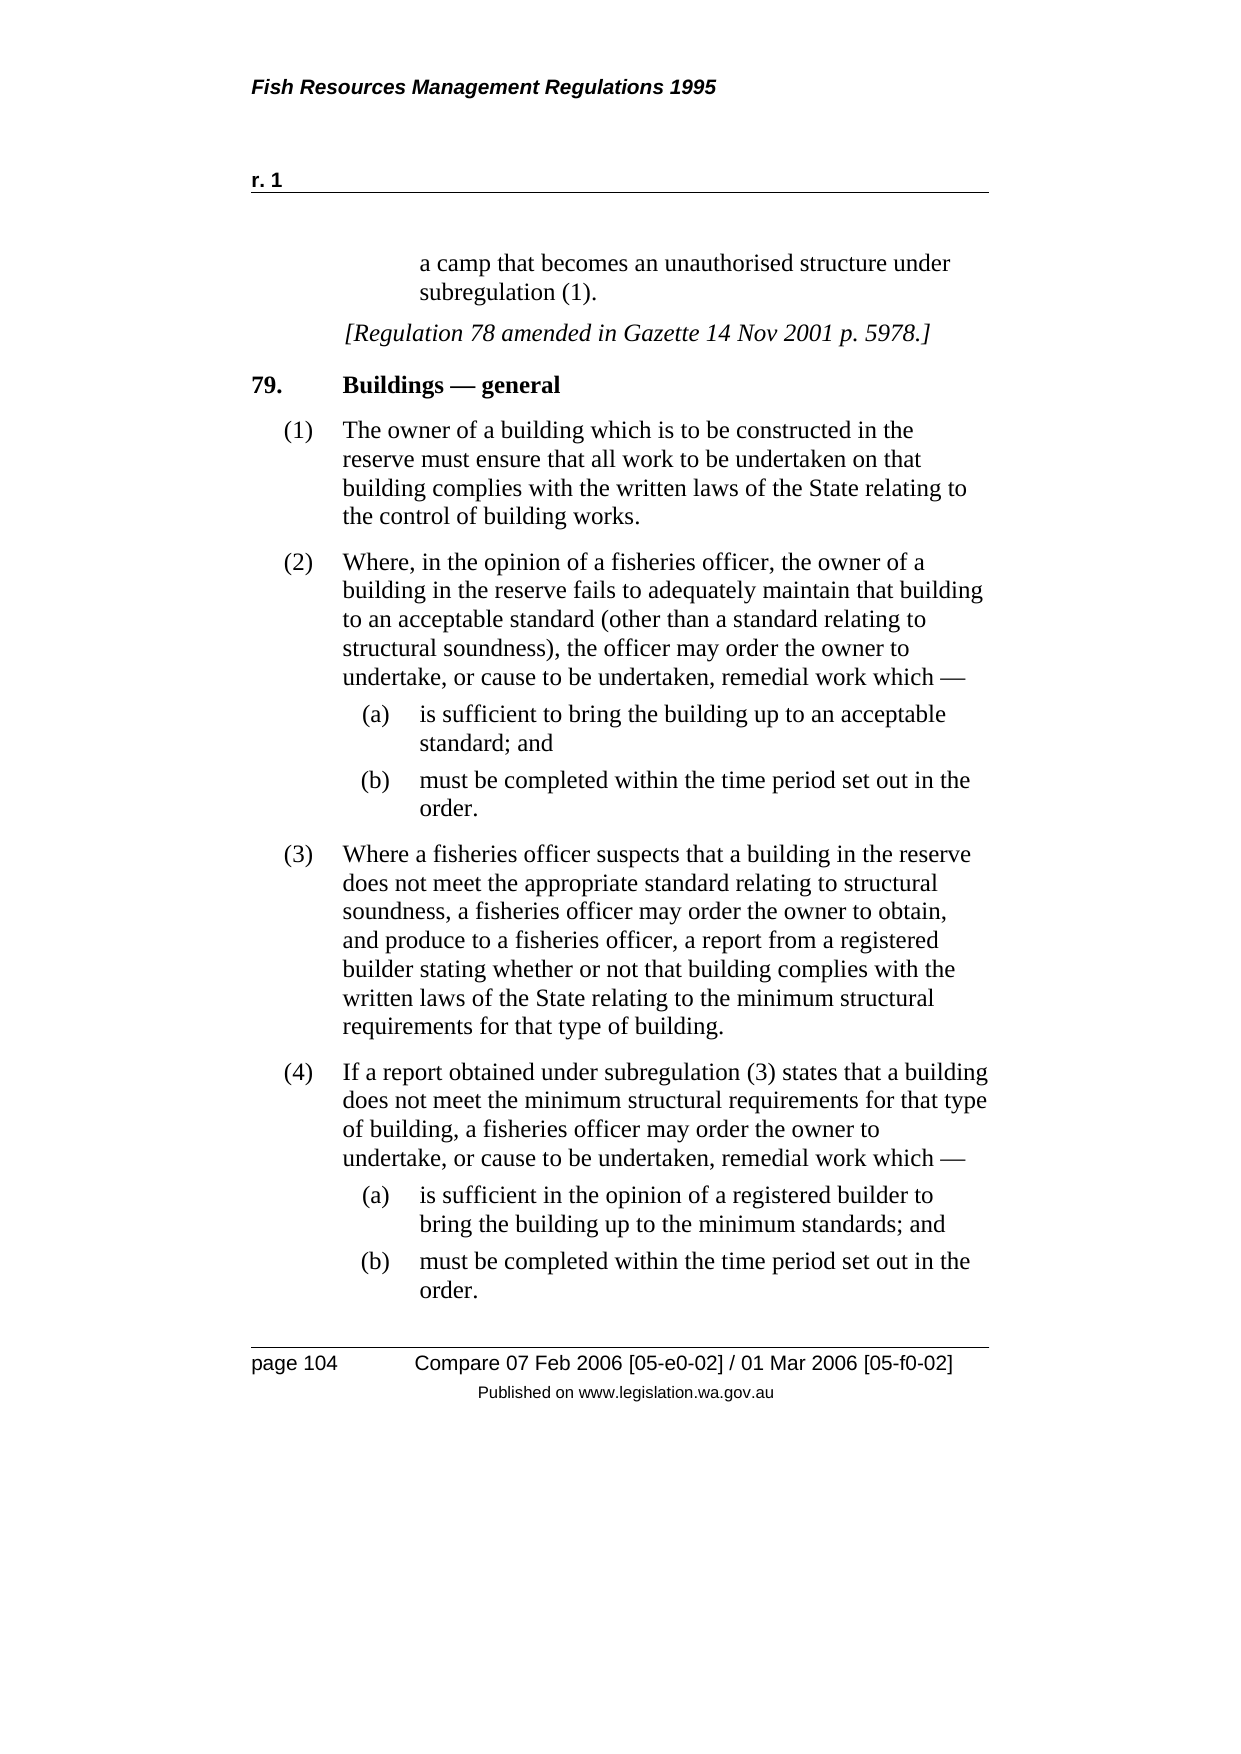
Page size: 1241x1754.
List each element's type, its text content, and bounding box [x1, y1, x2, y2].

subtitle 79. Buildings — general [251, 370, 989, 398]
text (1) The owner of a building which is to be constructed in the reserve must ensure that all work to be undertaken on that building complies with the written laws of the State relating to the control of building works. [251, 415, 989, 530]
text [Regulation 78 amended in Gazette 14 Nov 2001 p. 5978.] [251, 318, 989, 347]
text (b) must be completed within the time period set out in the order. [251, 765, 989, 822]
text (b) must be completed within the time period set out in the order. [251, 1246, 989, 1303]
text (3) Where a fisheries officer suspects that a building in the reserve does not meet the appropriate standard relating to structural soundness, a fisheries officer may order the owner to obtain, and produce to a fisheries officer, a report from a registered builder stating whether or not that building complies with the written laws of the State relating to the minimum structural requirements for that type of building. [251, 839, 989, 1040]
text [251, 248, 989, 306]
text (4) If a report obtained under subregulation (3) states that a building does not meet the minimum structural requirements for that type of building, a fisheries officer may order the owner to undertake, or cause to be undertaken, remedial work which — [251, 1057, 989, 1172]
text (2) Where, in the opinion of a fisheries officer, the owner of a building in the reserve fails to adequately maintain that building to an acceptable standard (other than a standard relating to structural soundness), the officer may order the owner to undertake, or cause to be undertaken, remedial work which — [251, 547, 989, 691]
text (a) is sufficient to bring the building up to an acceptable standard; and [251, 699, 989, 756]
text (a) is sufficient in the opinion of a registered builder to bring the building up to the minimum standards; and [251, 1180, 989, 1238]
